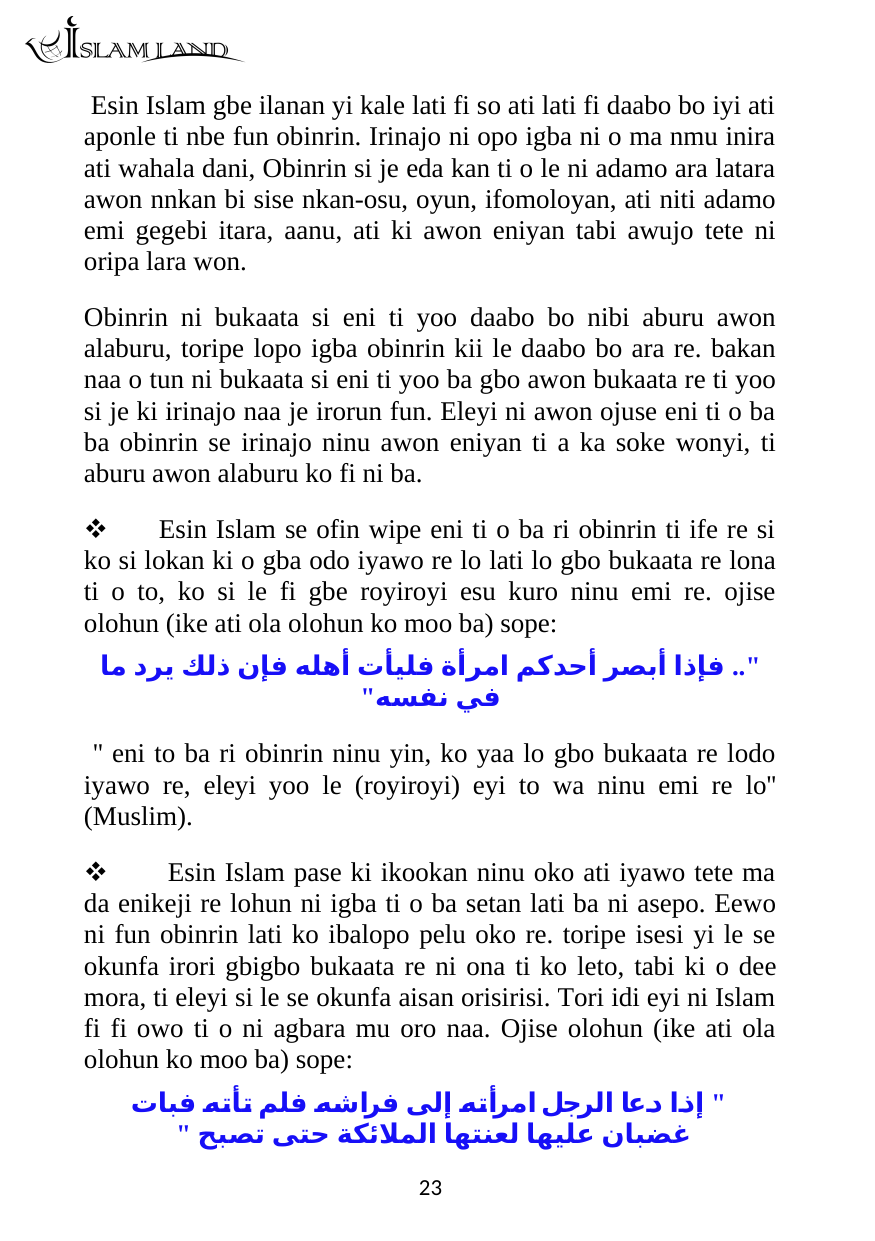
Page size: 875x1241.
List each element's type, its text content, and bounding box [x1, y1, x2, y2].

text " إذا دعا الرجل امرأته إلى فراشه فلم تأته فبات غضبان عليها لعنتها الملائكة حتى تصبح " [84, 1087, 777, 1149]
list Esin Islam pase ki ikookan ninu oko ati iyawo tete ma da enikeji re lohun ni igba ti o ba setan lati ba ni asepo. Eewo ni fun obinrin lati ko ibalopo pelu oko re. toripe isesi yi le se okunfa irori gbigbo bukaata re ni ona ti ko leto, tabi ki o dee mora, ti eleyi si le se okunfa aisan orisirisi. Tori idi eyi ni Islam fi fi owo ti o ni agbara mu oro naa. Ojise olohun (ike ati ola olohun ko moo ba) sope: [84, 856, 777, 1074]
text Esin Islam gbe ilanan yi kale lati fi so ati lati fi daabo bo iyi ati aponle ti nbe fun obinrin. Irinajo ni opo igba ni o ma nmu inira ati wahala dani, Obinrin si je eda kan ti o le ni adamo ara latara awon nnkan bi sise nkan-osu, oyun, ifomoloyan, ati niti adamo emi gegebi itara, aanu, ati ki awon eniyan tabi awujo tete ni oripa lara won. [84, 89, 777, 276]
list Esin Islam se ofin wipe eni ti o ba ri obinrin ti ife re si ko si lokan ki o gba odo iyawo re lo lati lo gbo bukaata re lona ti o to, ko si le fi gbe royiroyi esu kuro ninu emi re. ojise olohun (ike ati ola olohun ko moo ba) sope: [84, 513, 777, 638]
picture [24, 16, 246, 63]
text '' eni to ba ri obinrin ninu yin, ko yaa lo gbo bukaata re lodo iyawo re, eleyi yoo le (royiroyi) eyi to wa ninu emi re lo'' (Muslim). [84, 738, 777, 831]
text ".. فإذا أبصر أحدكم امرأة فليأت أهله فإن ذلك يرد ما في نفسه" [84, 650, 777, 713]
text Obinrin ni bukaata si eni ti yoo daabo bo nibi aburu awon alaburu, toripe lopo igba obinrin kii le daabo bo ara re. bakan naa o tun ni bukaata si eni ti yoo ba gbo awon bukaata re ti yoo si je ki irinajo naa je irorun fun. Eleyi ni awon ojuse eni ti o ba ba obinrin se irinajo ninu awon eniyan ti a ka soke wonyi, ti aburu awon alaburu ko fi ni ba. [84, 301, 777, 488]
